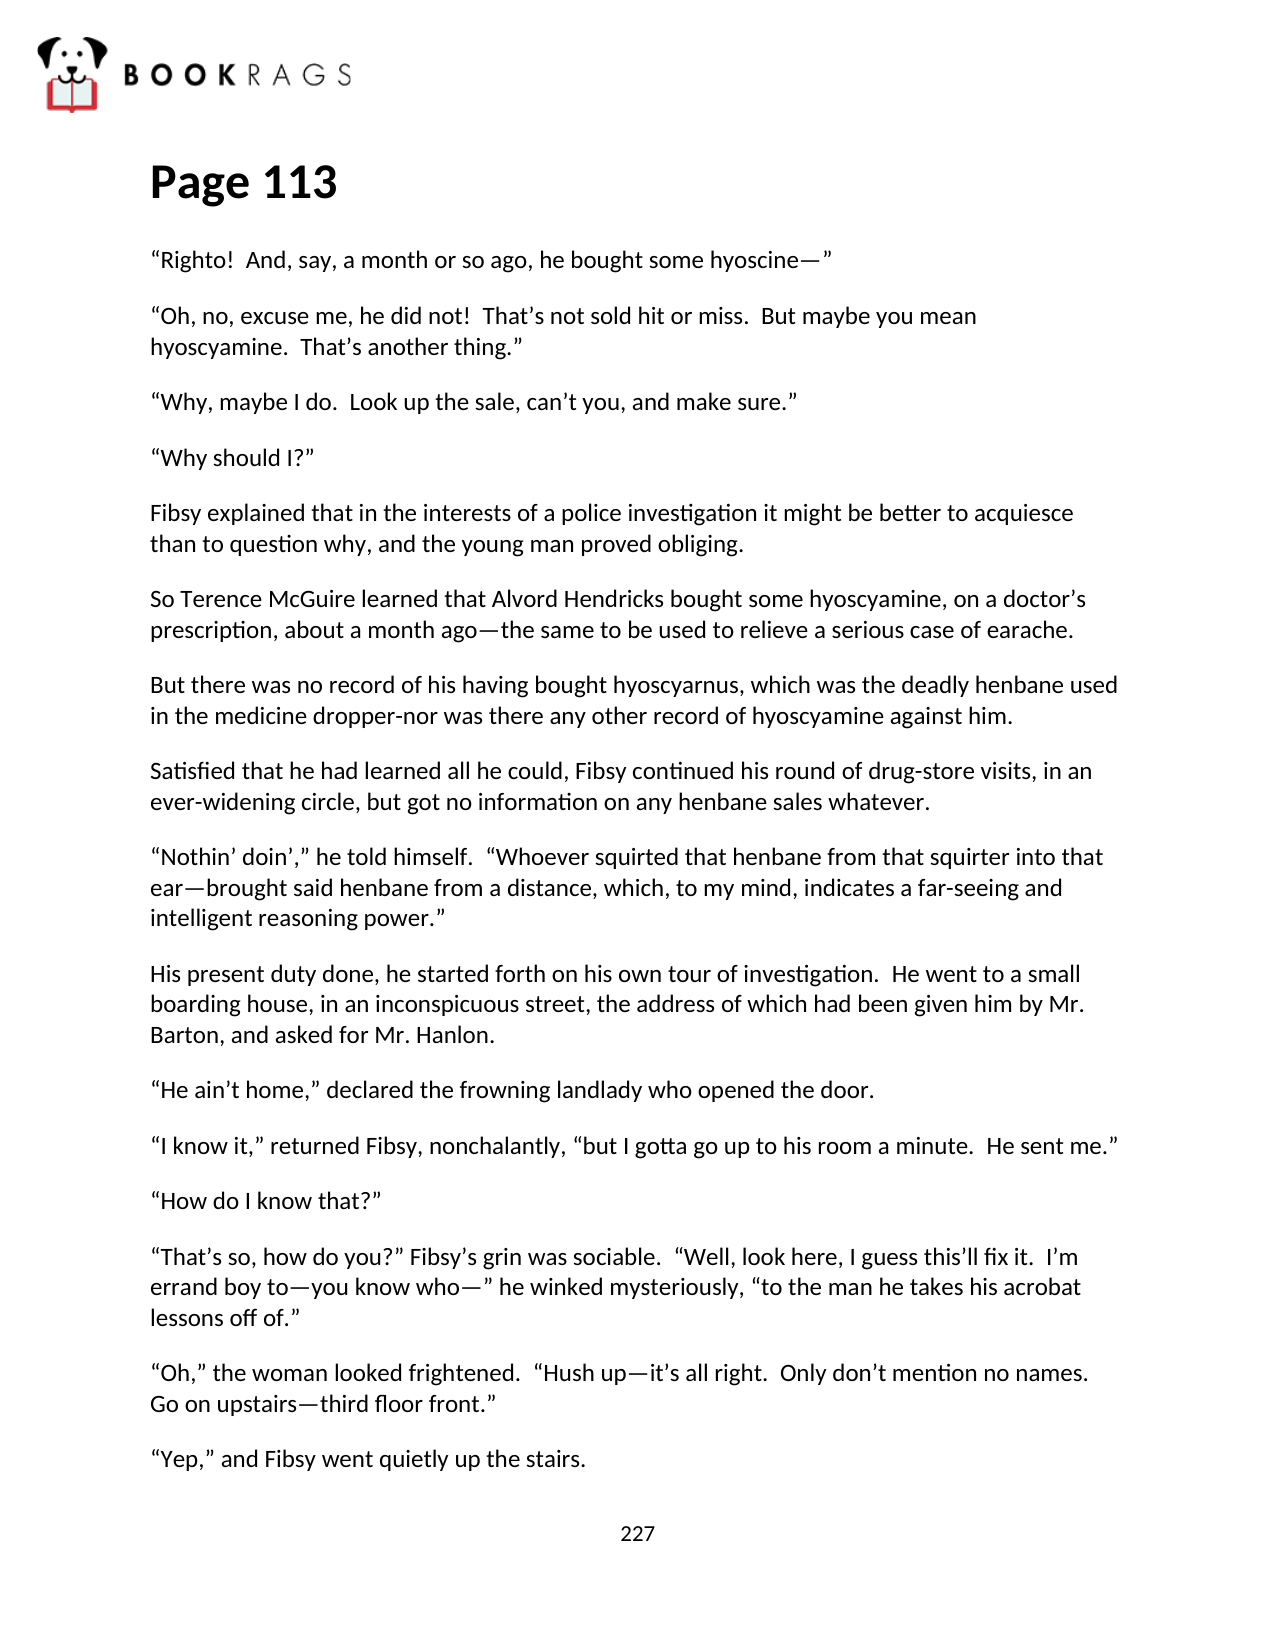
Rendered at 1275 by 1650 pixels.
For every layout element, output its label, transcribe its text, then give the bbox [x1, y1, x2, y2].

text “Yep,” and Fibsy went quietly up the stairs. [150, 1444, 1125, 1474]
text “Why should I?” [150, 442, 1125, 472]
text Fibsy explained that in the interests of a police investigation it might be better to acquiesce than to question why, and the young man proved obliging. [150, 497, 1125, 558]
text “Nothin’ doin’,” he told himself. “Whoever squirted that henbane from that squirter into that ear—­brought said henbane from a distance, which, to my mind, indicates a far-seeing and intelligent reasoning power.” [150, 841, 1125, 933]
text Satisfied that he had learned all he could, Fibsy continued his round of drug-store visits, in an ever-widening circle, but got no information on any henbane sales whatever. [150, 755, 1125, 816]
text “Oh, no, excuse me, he did not! That’s not sold hit or miss. But maybe you mean hyoscyamine. That’s another thing.” [150, 300, 1125, 361]
text “He ain’t home,” declared the frowning landlady who opened the door. [150, 1074, 1125, 1105]
text “That’s so, how do you?” Fibsy’s grin was sociable. “Well, look here, I guess this’ll fix it. I’m errand boy to—­you know who—­” he winked mysteriously, “to the man he takes his acrobat lessons off of.” [150, 1241, 1125, 1333]
text “Righto! And, say, a month or so ago, he bought some hyoscine—­” [150, 244, 1125, 275]
text “Oh,” the woman looked frightened. “Hush up—­it’s all right. Only don’t mention no names. Go on upstairs—­third floor front.” [150, 1358, 1125, 1419]
picture [37, 37, 351, 113]
text Page 113 [150, 150, 1125, 211]
text “How do I know that?” [150, 1186, 1125, 1216]
text “Why, maybe I do. Look up the sale, can’t you, and make sure.” [150, 386, 1125, 417]
text So Terence McGuire learned that Alvord Hendricks bought some hyoscyamine, on a doctor’s prescription, about a month ago—­the same to be used to relieve a serious case of earache. [150, 583, 1125, 644]
text His present duty done, he started forth on his own tour of investigation. He went to a small boarding house, in an inconspicuous street, the address of which had been given him by Mr. Barton, and asked for Mr. Hanlon. [150, 958, 1125, 1049]
text But there was no record of his having bought hyoscyarnus, which was the deadly henbane used in the medicine dropper-nor was there any other record of hyoscyamine against him. [150, 669, 1125, 730]
text “I know it,” returned Fibsy, nonchalantly, “but I gotta go up to his room a minute. He sent me.” [150, 1130, 1125, 1161]
